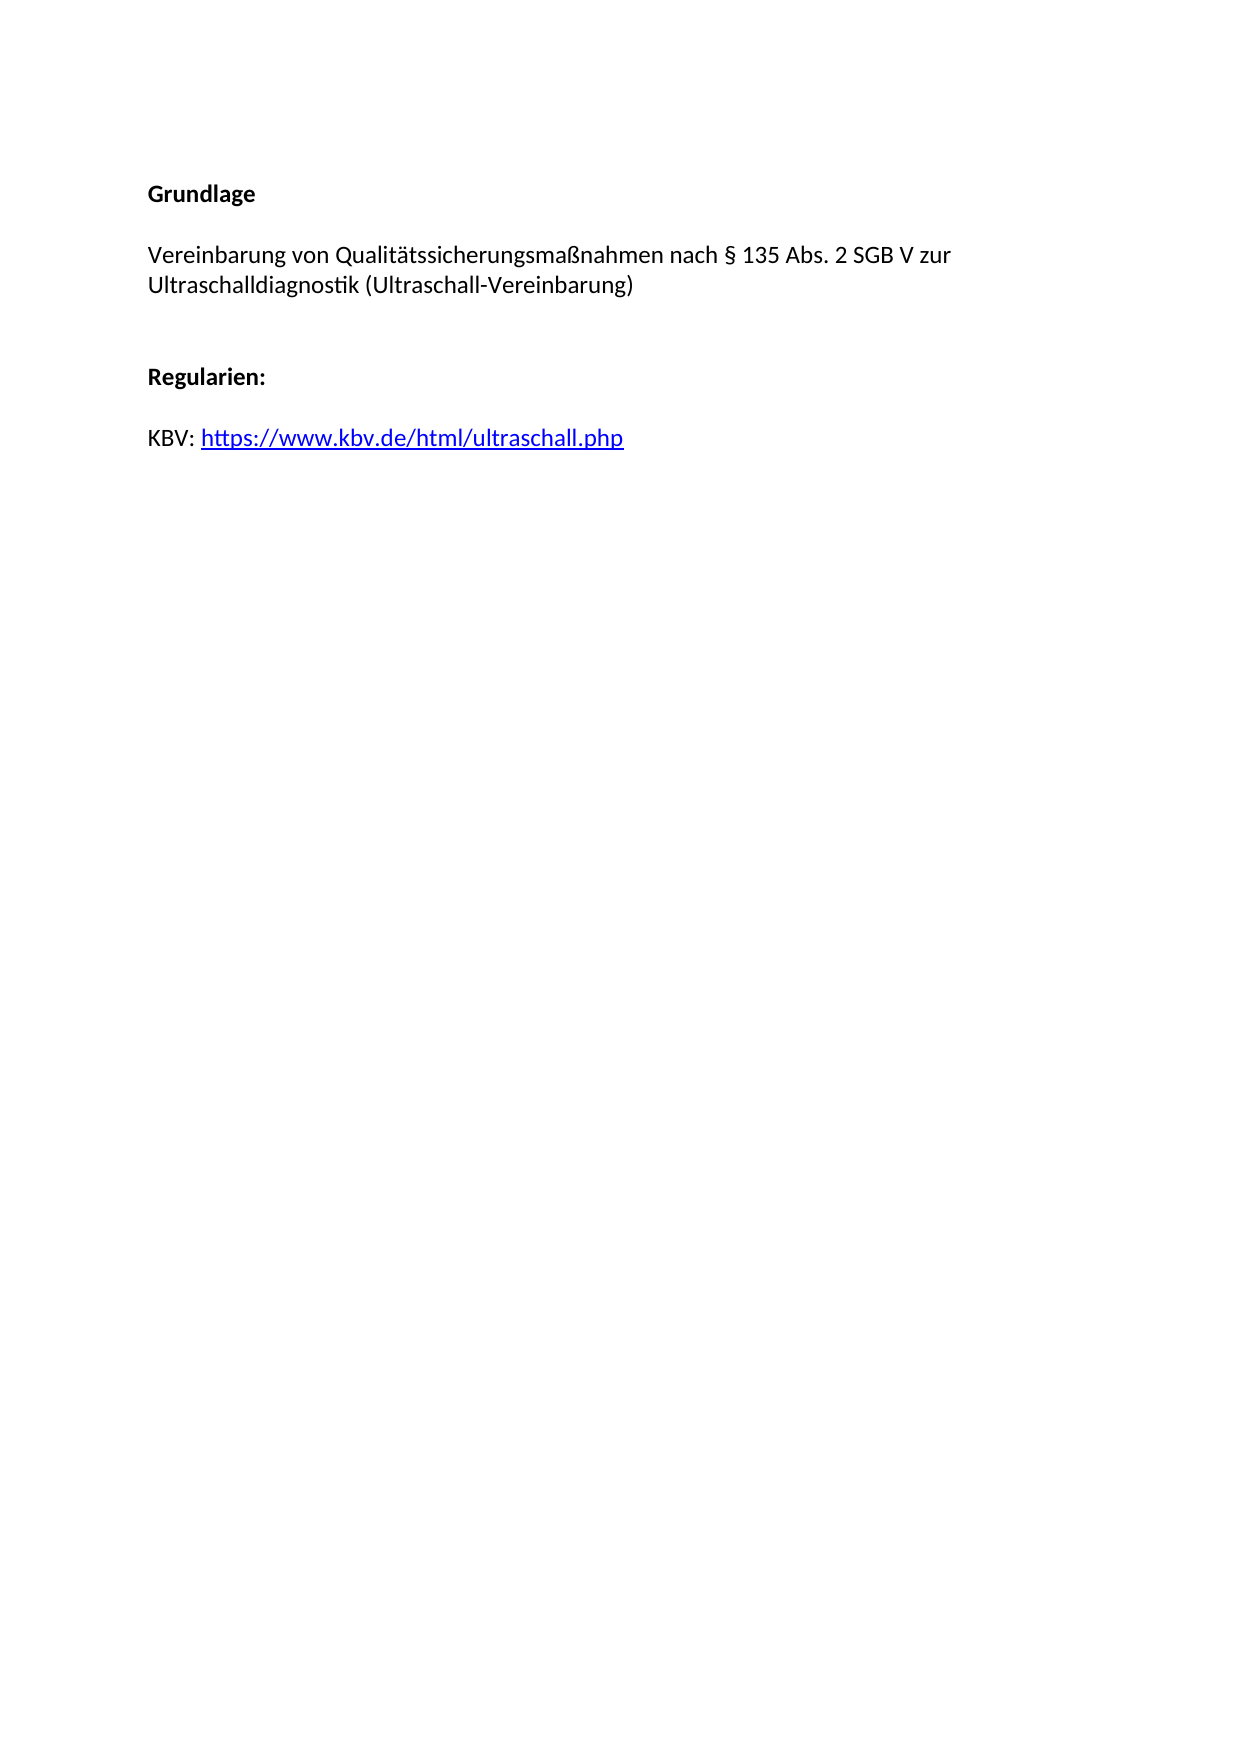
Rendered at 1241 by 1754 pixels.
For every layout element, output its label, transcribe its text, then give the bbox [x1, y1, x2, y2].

text Vereinbarung von Qualitätssicherungsmaßnahmen nach § 135 Abs. 2 SGB V zur Ultraschalldiagnostik (Ultraschall-Vereinbarung) [148, 239, 1093, 300]
text Regularien: [148, 361, 1093, 392]
text Grundlage [148, 178, 1093, 209]
text KBV: https://www.kbv.de/html/ultraschall.php [148, 422, 1093, 453]
